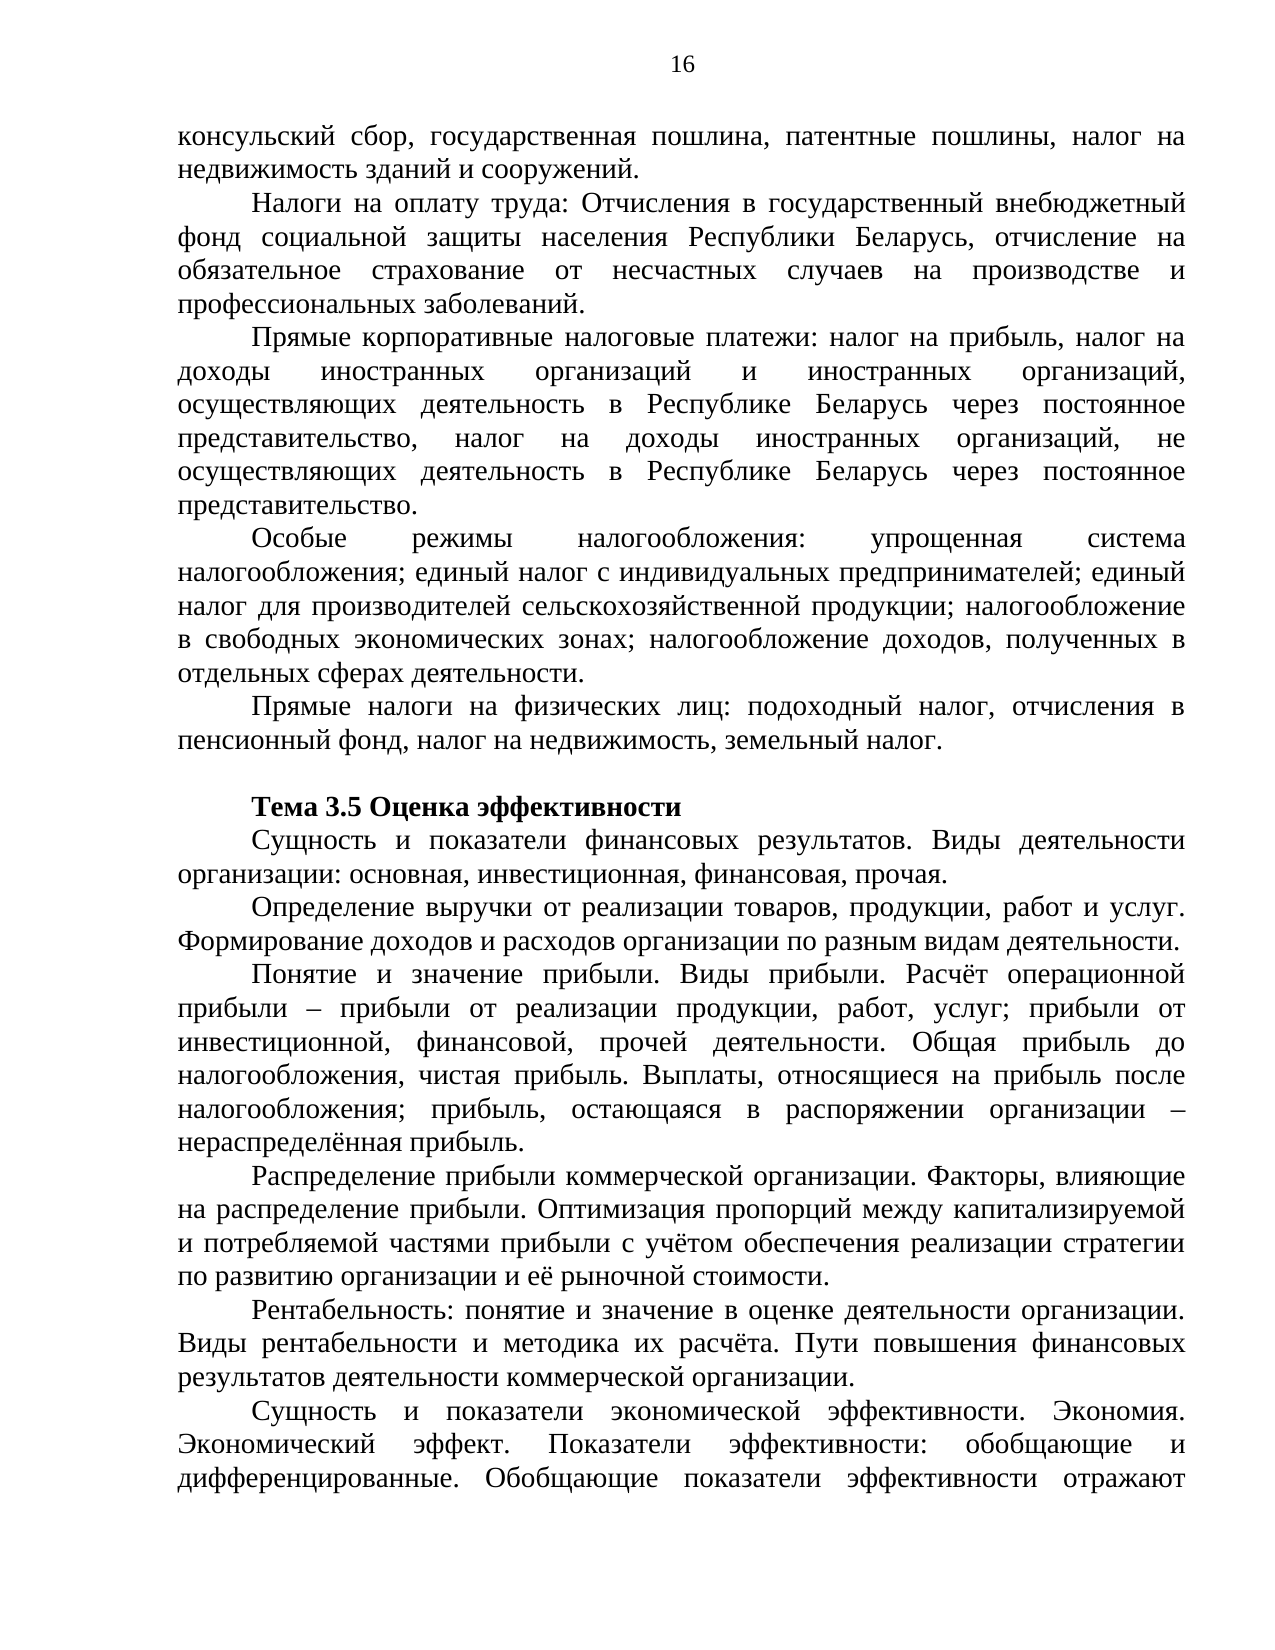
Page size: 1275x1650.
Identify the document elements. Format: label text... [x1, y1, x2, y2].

text Сущность и показатели финансовых результатов. Виды деятельности организации: основная, инвестиционная, финансовая, прочая. [177, 822, 1186, 889]
text Прямые корпоративные налоговые платежи: налог на прибыль, налог на доходы иностранных организаций и иностранных организаций, осуществляющих деятельность в Республике Беларусь через постоянное представительство, налог на доходы иностранных организаций, не осуществляющих деятельность в Республике Беларусь через постоянное представительство. [177, 319, 1186, 521]
text Понятие и значение прибыли. Виды прибыли. Расчёт операционной прибыли – прибыли от реализации продукции, работ, услуг; прибыли от инвестиционной, финансовой, прочей деятельности. Общая прибыль до налогообложения, чистая прибыль. Выплаты, относящиеся на прибыль после налогообложения; прибыль, остающаяся в распоряжении организации – нераспределённая прибыль. [177, 957, 1186, 1158]
text Определение выручки от реализации товаров, продукции, работ и услуг. Формирование доходов и расходов организации по разным видам деятельности. [177, 889, 1186, 957]
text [177, 118, 1186, 185]
text Тема 3.5 Оценка эффективности [177, 789, 1186, 822]
text Прямые налоги на физических лиц: подоходный налог, отчисления в пенсионный фонд, налог на недвижимость, земельный налог. [177, 688, 1186, 755]
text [177, 1393, 1186, 1493]
text Особые режимы налогообложения: упрощенная система налогообложения; единый налог с индивидуальных предпринимателей; единый налог для производителей сельскохозяйственной продукции; налогообложение в свободных экономических зонах; налогообложение доходов, полученных в отдельных сферах деятельности. [177, 521, 1186, 688]
text Распределение прибыли коммерческой организации. Факторы, влияющие на распределение прибыли. Оптимизация пропорций между капитализируемой и потребляемой частями прибыли с учётом обеспечения реализации стратегии по развитию организации и её рыночной стоимости. [177, 1158, 1186, 1292]
text Налоги на оплату труда: Отчисления в государственный внебюджетный фонд социальной защиты населения Республики Беларусь, отчисление на обязательное страхование от несчастных случаев на производстве и профессиональных заболеваний. [177, 185, 1186, 319]
text Рентабельность: понятие и значение в оценке деятельности организации. Виды рентабельности и методика их расчёта. Пути повышения финансовых результатов деятельности коммерческой организации. [177, 1292, 1186, 1393]
